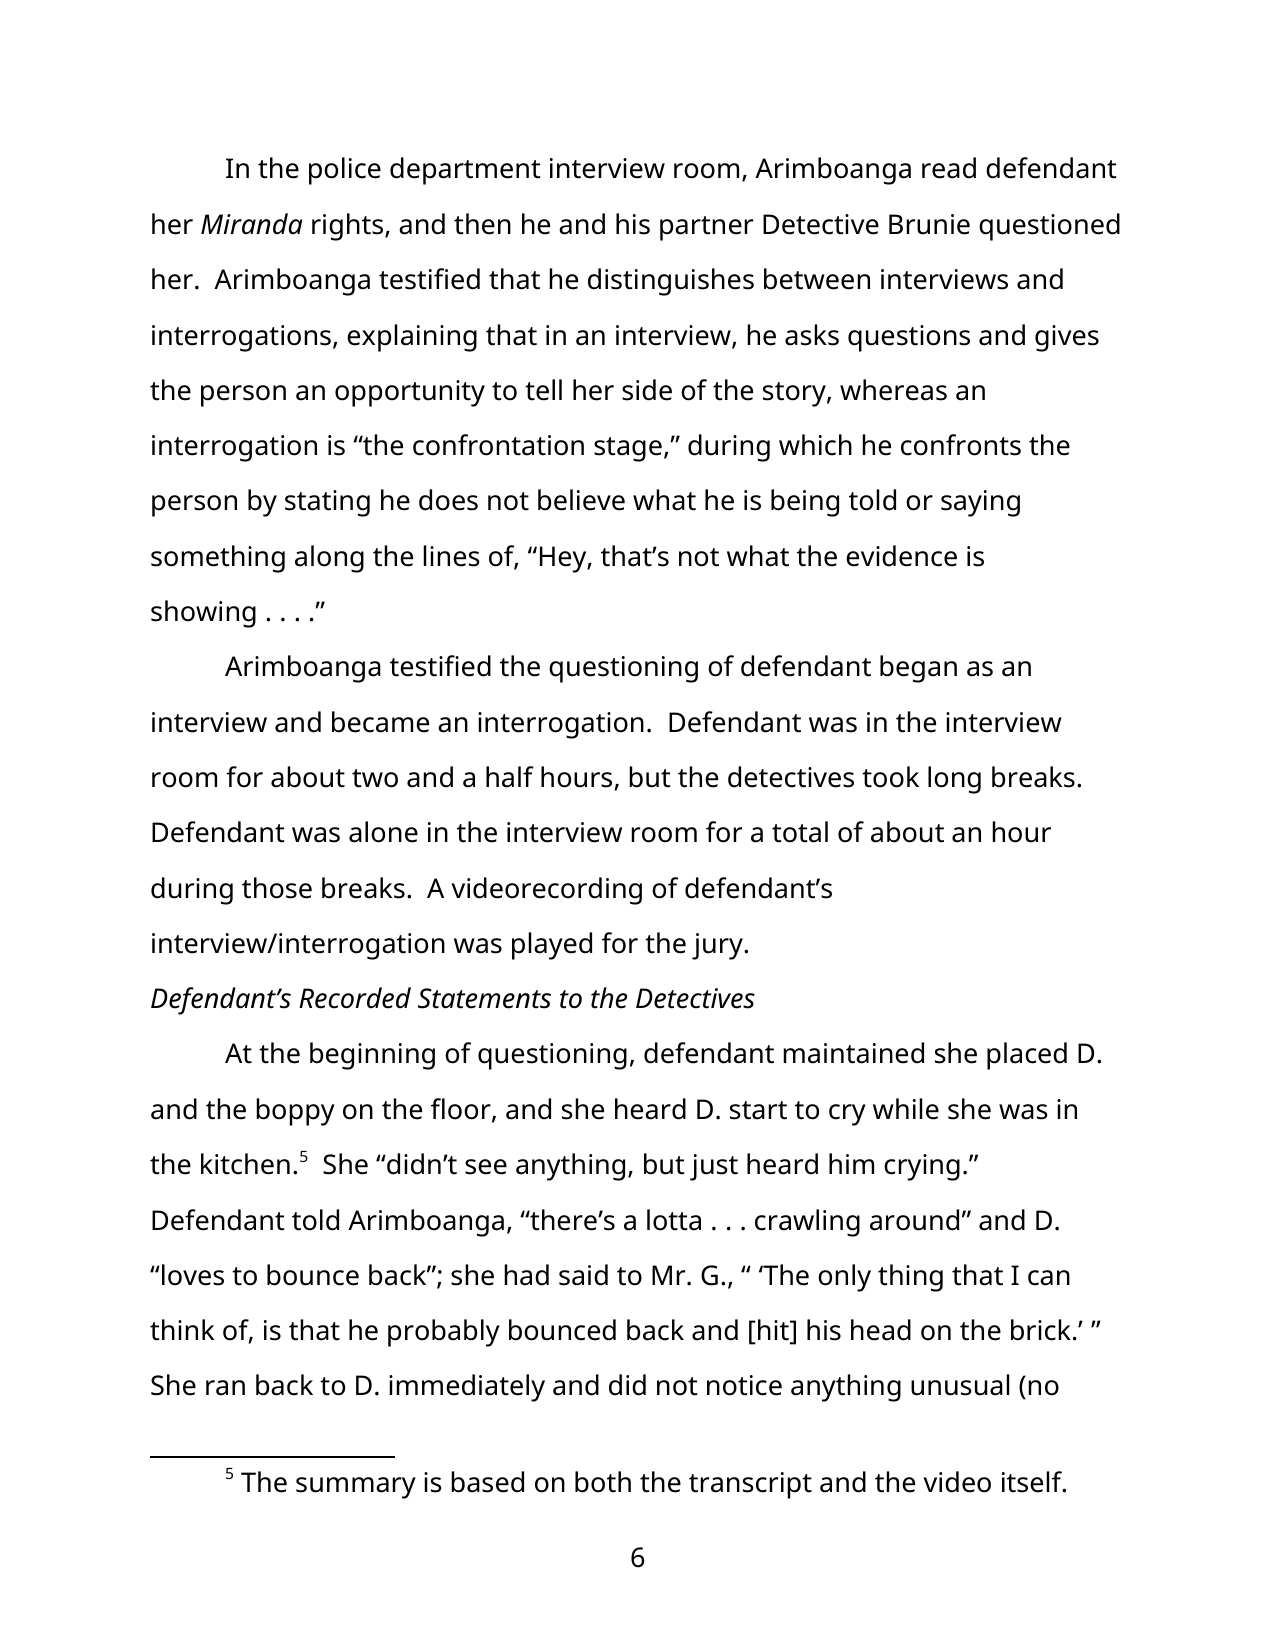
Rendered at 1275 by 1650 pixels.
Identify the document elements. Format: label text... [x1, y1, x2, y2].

text Defendant’s Recorded Statements to the Detectives [150, 980, 1125, 1017]
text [150, 1035, 1125, 1404]
text Arimboanga testified the questioning of defendant began as an interview and became an interrogation. Defendant was in the interview room for about two and a half hours, but the detectives took long breaks. Defendant was alone in the interview room for a total of about an hour during those breaks. A videorecording of defendant’s interview/interrogation was played for the jury. [150, 648, 1125, 961]
text In the police department interview room, Arimboanga read defendant her Miranda rights, and then he and his partner Detective Brunie questioned her. Arimboanga testified that he distinguishes between interviews and interrogations, explaining that in an interview, he asks questions and gives the person an opportunity to tell her side of the story, whereas an interrogation is “the confrontation stage,” during which he confronts the person by stating he does not believe what he is being told or saying something along the lines of, “Hey, that’s not what the evidence is showing . . . .” [150, 150, 1125, 629]
